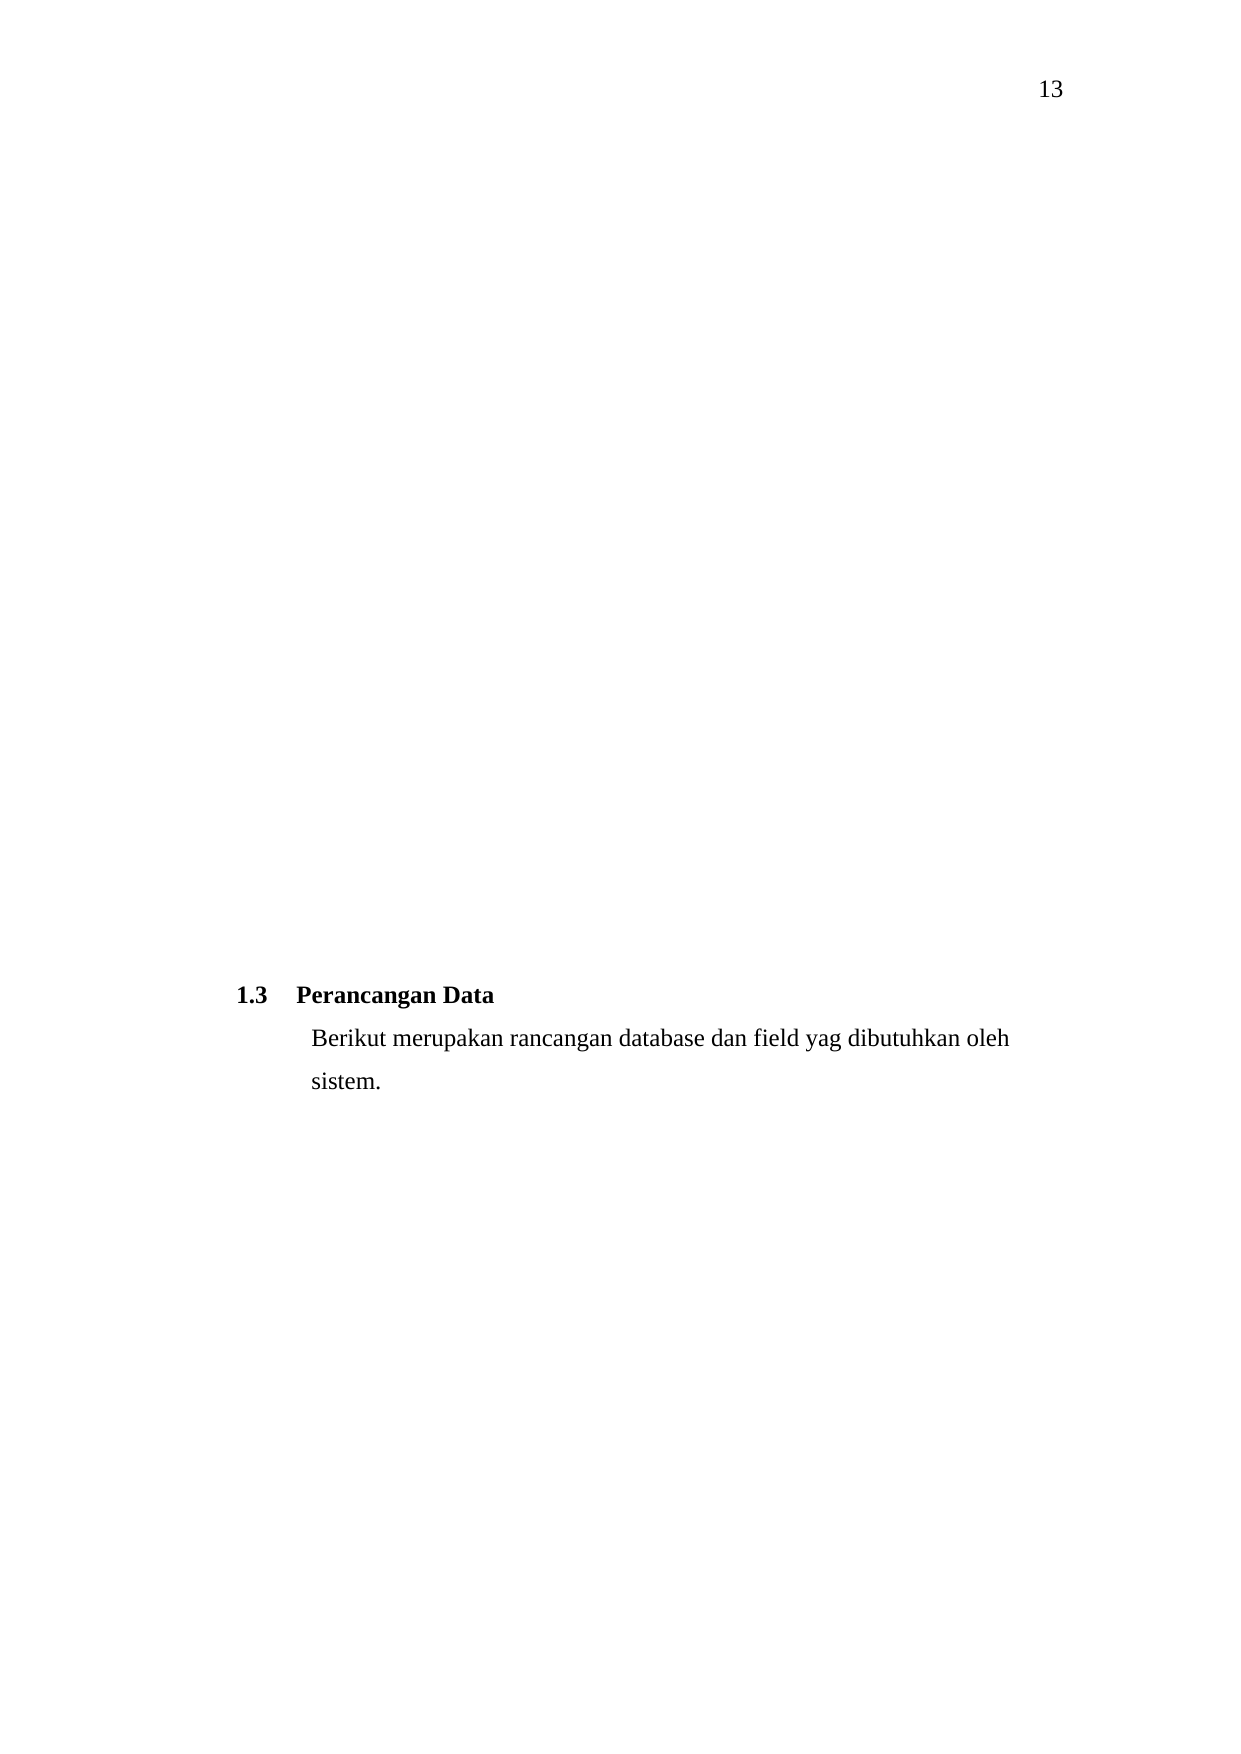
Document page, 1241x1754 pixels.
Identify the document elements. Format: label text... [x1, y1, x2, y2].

subtitle Perancangan Data [236, 980, 1063, 1009]
text Berikut merupakan rancangan database dan field yag dibutuhkan oleh sistem. [311, 1023, 1063, 1095]
